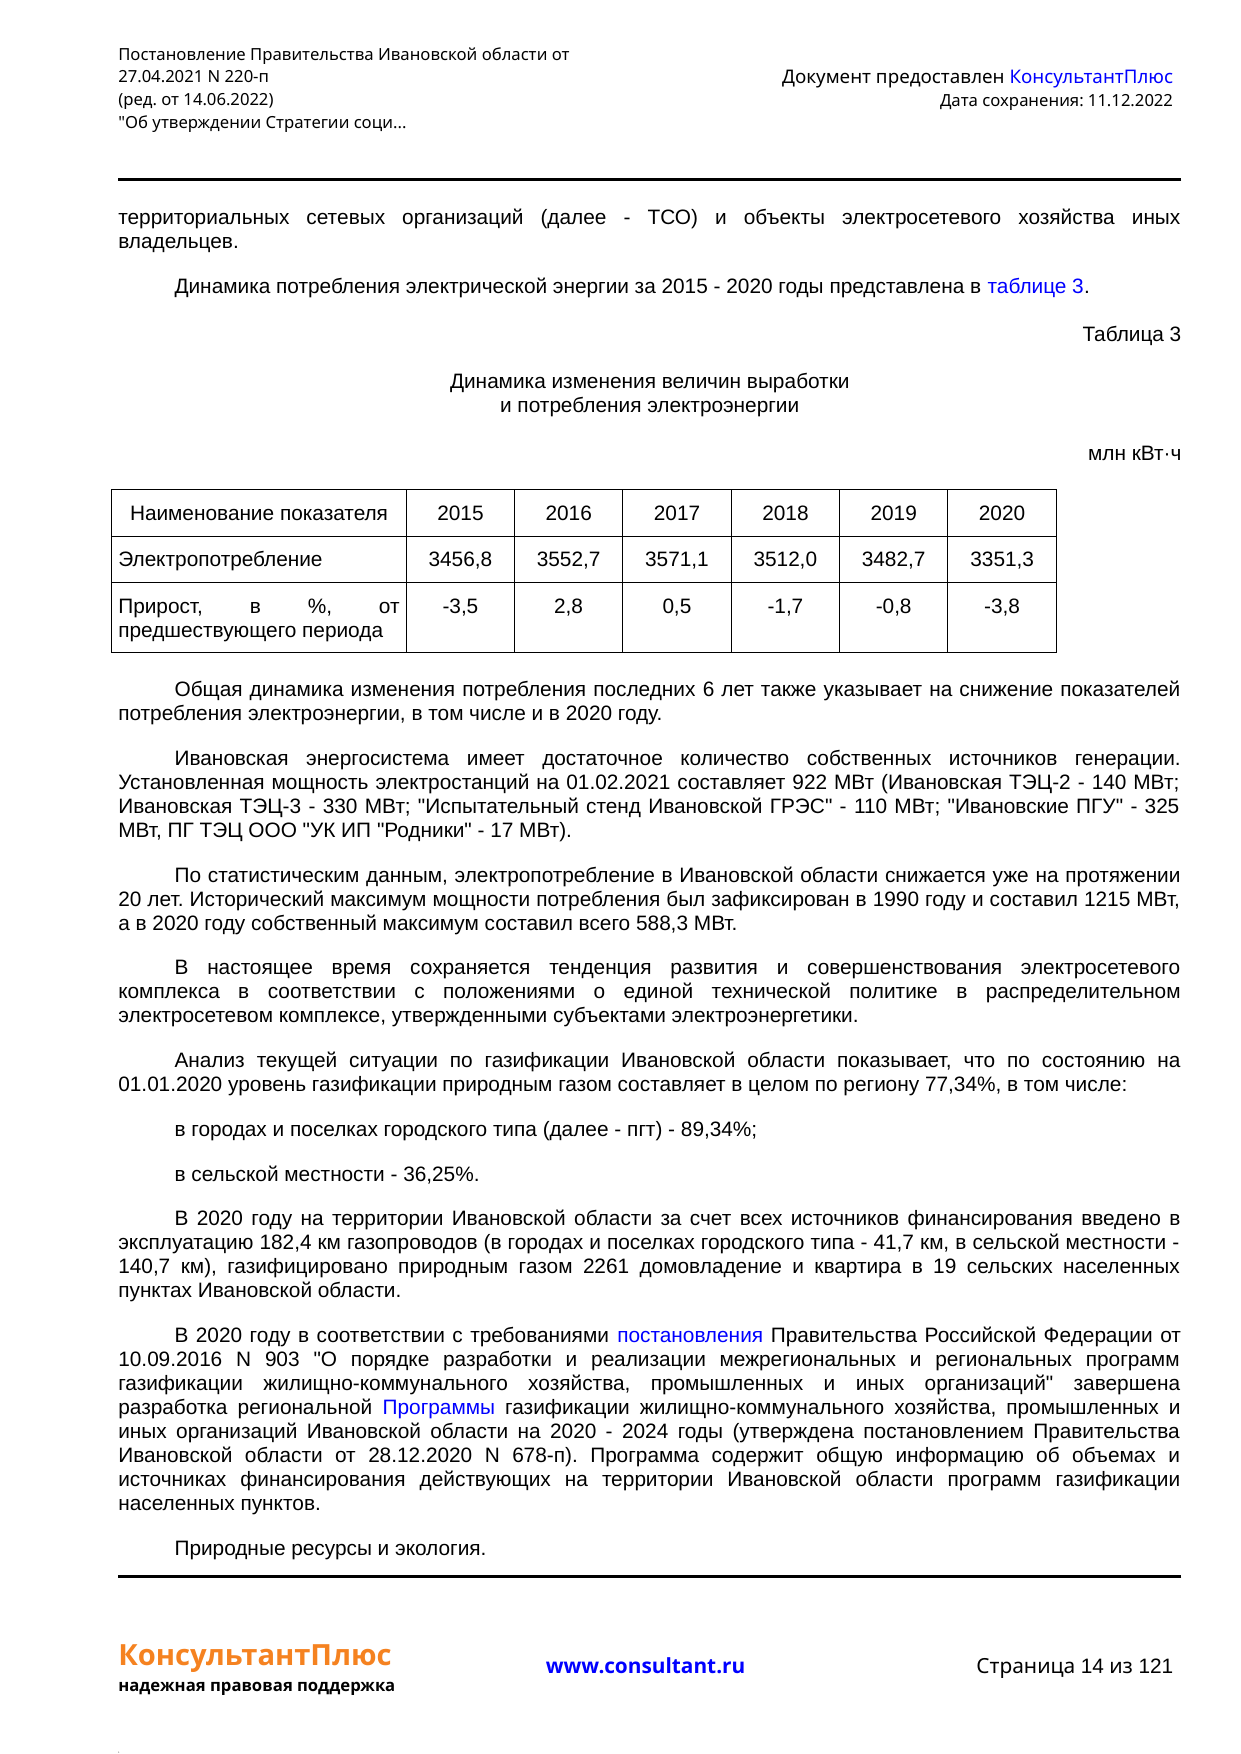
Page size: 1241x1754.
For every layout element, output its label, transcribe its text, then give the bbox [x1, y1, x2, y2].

text В настоящее время сохраняется тенденция развития и совершенствования электросетевого комплекса в соответствии с положениями о единой технической политике в распределительном электросетевом комплексе, утвержденными субъектами электроэнергетики. [118, 955, 1181, 1027]
text Общая динамика изменения потребления последних 6 лет также указывает на снижение показателей потребления электроэнергии, в том числе и в 2020 году. [118, 677, 1181, 725]
text в городах и поселках городского типа (далее - пгт) - 89,34%; [118, 1117, 1181, 1141]
table_cell Прирост, в %, от предшествующего периода [112, 583, 406, 652]
table_header 2019 [840, 490, 947, 536]
table_cell 0,5 [623, 583, 731, 652]
table_cell -0,8 [840, 583, 947, 652]
text По статистическим данным, электропотребление в Ивановской области снижается уже на протяжении 20 лет. Исторический максимум мощности потребления был зафиксирован в 1990 году и составил 1215 МВт, а в 2020 году собственный максимум составил всего 588,3 МВт. [118, 862, 1181, 934]
table_header Наименование показателя [112, 490, 406, 536]
table_cell 2,8 [515, 583, 622, 652]
table_cell 3512,0 [732, 537, 839, 582]
table_header 2015 [407, 490, 514, 536]
table_cell 3571,1 [623, 537, 731, 582]
table_header 2017 [623, 490, 731, 536]
table_cell 3351,3 [948, 537, 1056, 582]
table_cell Электропотребление [112, 537, 406, 582]
text Динамика потребления электрической энергии за 2015 - 2020 годы представлена в таблице 3. [118, 273, 1181, 297]
table_header 2020 [948, 490, 1056, 536]
table_cell -3,5 [407, 583, 514, 652]
text Анализ текущей ситуации по газификации Ивановской области показывает, что по состоянию на 01.01.2020 уровень газификации природным газом составляет в целом по региону 77,34%, в том числе: [118, 1048, 1181, 1096]
text Ивановская энергосистема имеет достаточное количество собственных источников генерации. Установленная мощность электростанций на 01.02.2021 составляет 922 МВт (Ивановская ТЭЦ-2 - 140 МВт; Ивановская ТЭЦ-3 - 330 МВт; "Испытательный стенд Ивановской ГРЭС" - 110 МВт; "Ивановские ПГУ" - 325 МВт, ПГ ТЭЦ ООО "УК ИП "Родники" - 17 МВт). [118, 746, 1181, 842]
text В 2020 году на территории Ивановской области за счет всех источников финансирования введено в эксплуатацию 182,4 км газопроводов (в городах и поселках городского типа - 41,7 км, в сельской местности - 140,7 км), газифицировано природным газом 2261 домовладение и квартира в 19 сельских населенных пунктах Ивановской области. [118, 1206, 1181, 1302]
text Природные ресурсы и экология. [118, 1535, 1181, 1559]
text Таблица 3 [118, 321, 1181, 345]
text в сельской местности - 36,25%. [118, 1161, 1181, 1185]
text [118, 205, 1181, 253]
text В 2020 году в соответствии с требованиями постановления Правительства Российской Федерации от 10.09.2016 N 903 "О порядке разработки и реализации межрегиональных и региональных программ газификации жилищно-коммунального хозяйства, промышленных и иных организаций" завершена разработка региональной Программы газификации жилищно-коммунального хозяйства, промышленных и иных организаций Ивановской области на 2020 - 2024 годы (утверждена постановлением Правительства Ивановской области от 28.12.2020 N 678-п). Программа содержит общую информацию об объемах и источниках финансирования действующих на территории Ивановской области программ газификации населенных пунктов. [118, 1323, 1181, 1514]
table_header 2016 [515, 490, 622, 536]
table_header 2018 [732, 490, 839, 536]
table_cell -1,7 [732, 583, 839, 652]
table_cell 3482,7 [840, 537, 947, 582]
table_cell -3,8 [948, 583, 1056, 652]
text и потребления электроэнергии [118, 393, 1181, 417]
text млн кВт·ч [118, 441, 1181, 465]
table_cell 3552,7 [515, 537, 622, 582]
table_cell 3456,8 [407, 537, 514, 582]
text Динамика изменения величин выработки [118, 369, 1181, 393]
